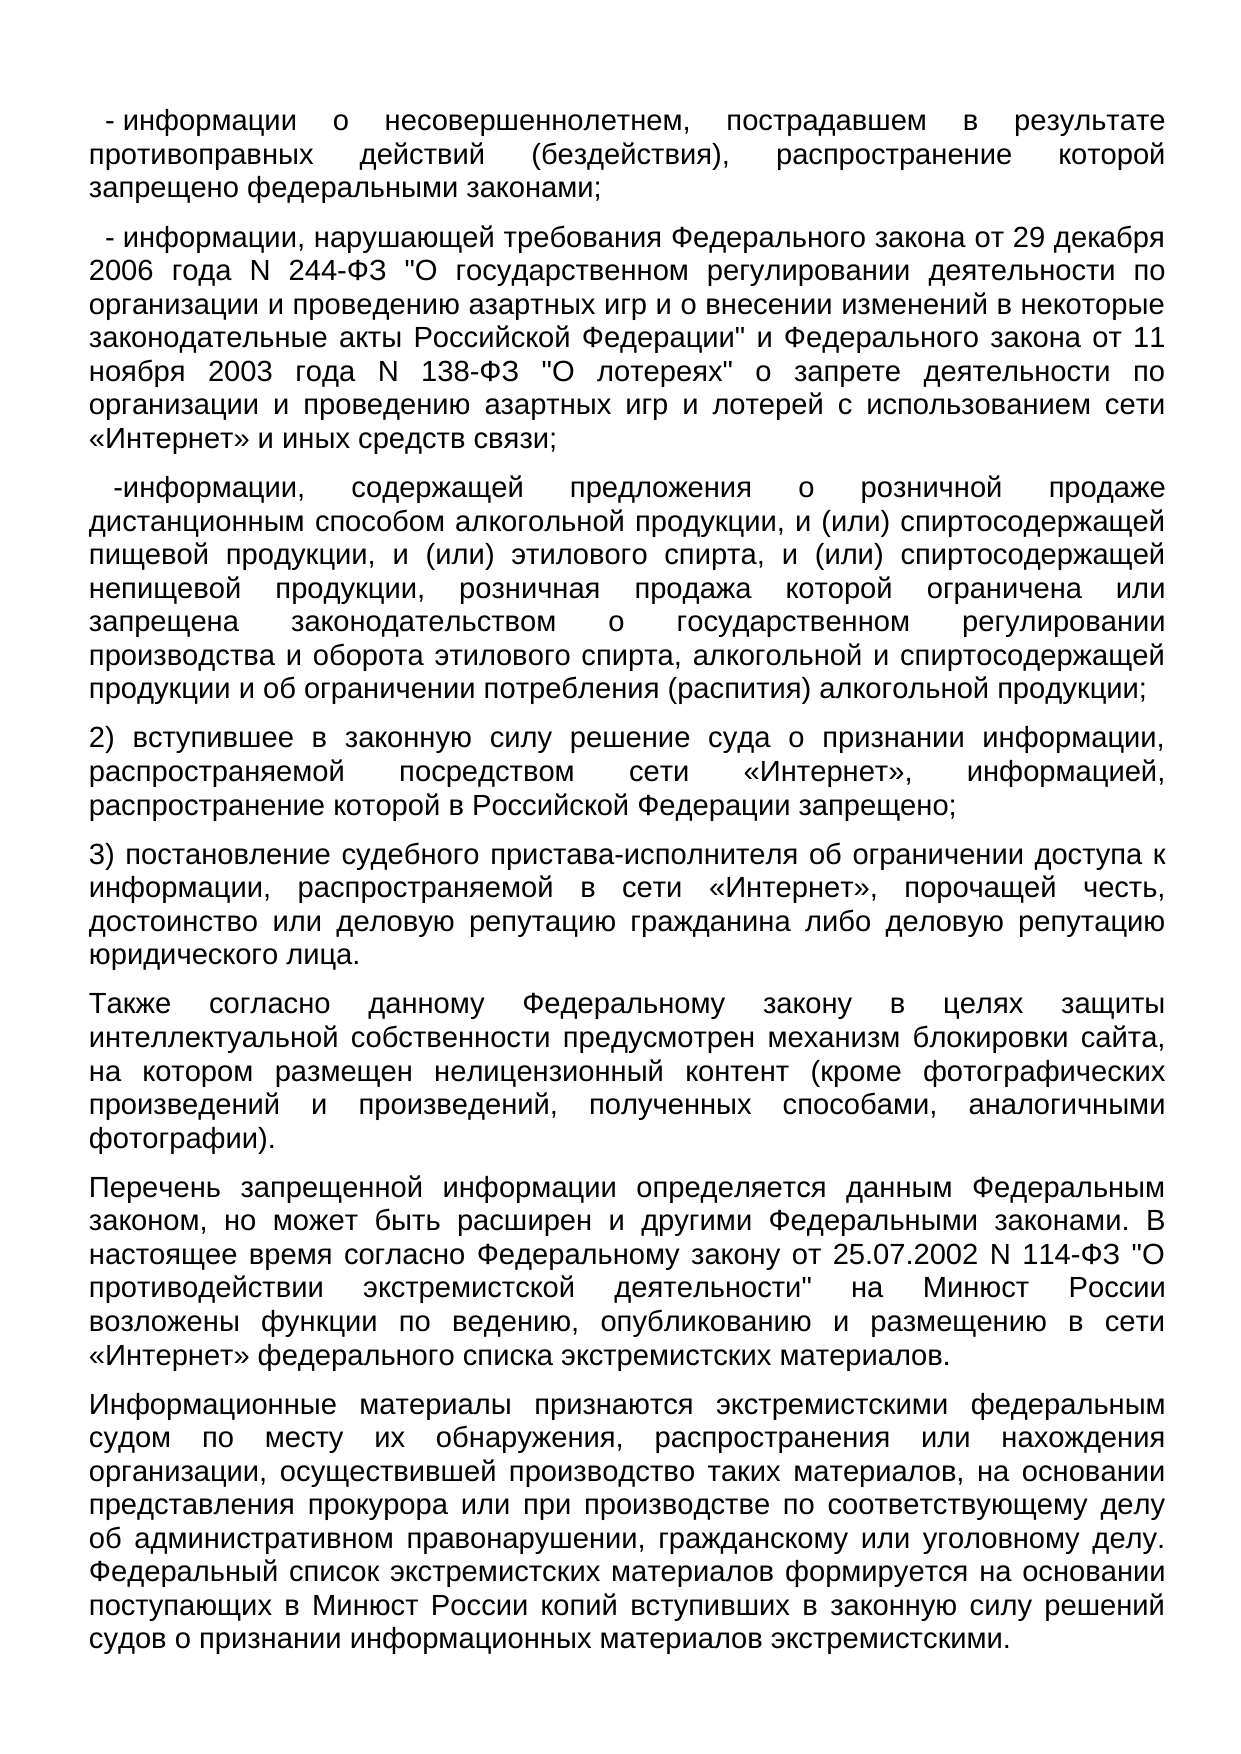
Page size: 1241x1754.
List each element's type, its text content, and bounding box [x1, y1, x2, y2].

text -информации, содержащей предложения о розничной продаже дистанционным способом алкогольной продукции, и (или) спиртосодержащей пищевой продукции, и (или) этилового спирта, и (или) спиртосодержащей непищевой продукции, розничная продажа которой ограничена или запрещена законодательством о государственном регулировании производства и оборота этилового спирта, алкогольной и спиртосодержащей продукции и об ограничении потребления (распития) алкогольной продукции; [89, 470, 1167, 705]
text 2) вступившее в законную силу решение суда о признании информации, распространяемой посредством сети «Интернет», информацией, распространение которой в Российской Федерации запрещено; [89, 721, 1167, 821]
text Перечень запрещенной информации определяется данным Федеральным законом, но может быть расширен и другими Федеральными законами. В настоящее время согласно Федеральному закону от 25.07.2002 N 114-ФЗ "О противодействии экстремистской деятельности" на Минюст России возложены функции по ведению, опубликованию и размещению в сети «Интернет» федерального списка экстремистских материалов. [89, 1170, 1167, 1371]
text Также согласно данному Федеральному закону в целях защиты интеллектуальной собственности предусмотрен механизм блокировки сайта, на котором размещен нелицензионный контент (кроме фотографических произведений и произведений, полученных способами, аналогичными фотографии). [89, 987, 1167, 1154]
text 3) постановление судебного пристава-исполнителя об ограничении доступа к информации, распространяемой в сети «Интернет», порочащей честь, достоинство или деловую репутацию гражданина либо деловую репутацию юридического лица. [89, 837, 1167, 971]
text - информации, нарушающей требования Федерального закона от 29 декабря 2006 года N 244-ФЗ "О государственном регулировании деятельности по организации и проведению азартных игр и о внесении изменений в некоторые законодательные акты Российской Федерации" и Федерального закона от 11 ноября 2003 года N 138-ФЗ "О лотереях" о запрете деятельности по организации и проведению азартных игр и лотерей с использованием сети «Интернет» и иных средств связи; [89, 220, 1167, 454]
text Информационные материалы признаются экстремистскими федеральным судом по месту их обнаружения, распространения или нахождения организации, осуществившей производство таких материалов, на основании представления прокурора или при производстве по соответствующему делу об административном правонарушении, гражданскому или уголовному делу. Федеральный список экстремистских материалов формируется на основании поступающих в Минюст России копий вступивших в законную силу решений судов о признании информационных материалов экстремистскими. [89, 1387, 1167, 1655]
text - информации о несовершеннолетнем, пострадавшем в результате противоправных действий (бездействия), распространение которой запрещено федеральными законами; [89, 103, 1167, 204]
